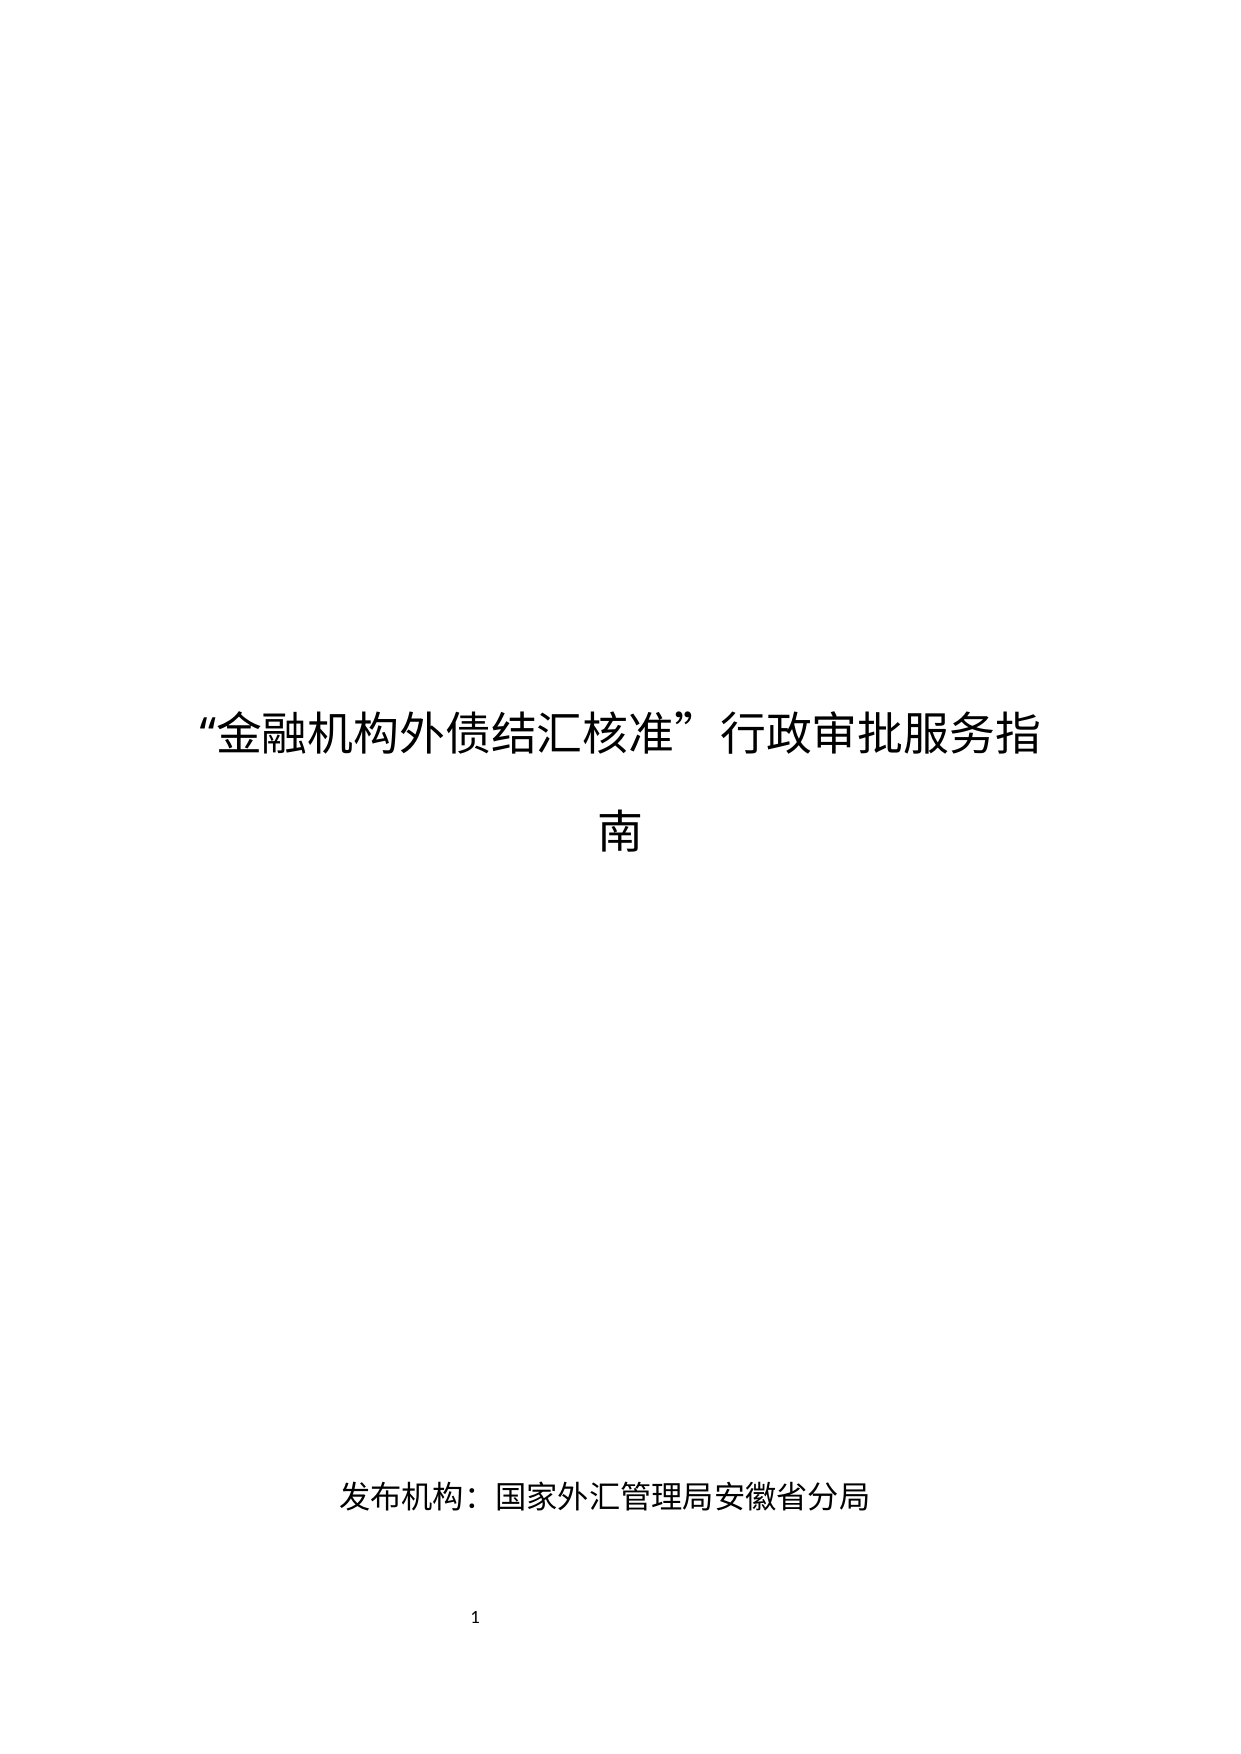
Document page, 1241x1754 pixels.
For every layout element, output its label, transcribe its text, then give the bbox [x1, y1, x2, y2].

subtitle “金融机构外债结汇核准”行政审批服务指南 [187, 682, 1053, 877]
text 发布机构：国家外汇管理局安徽省分局 [187, 1462, 1021, 1527]
